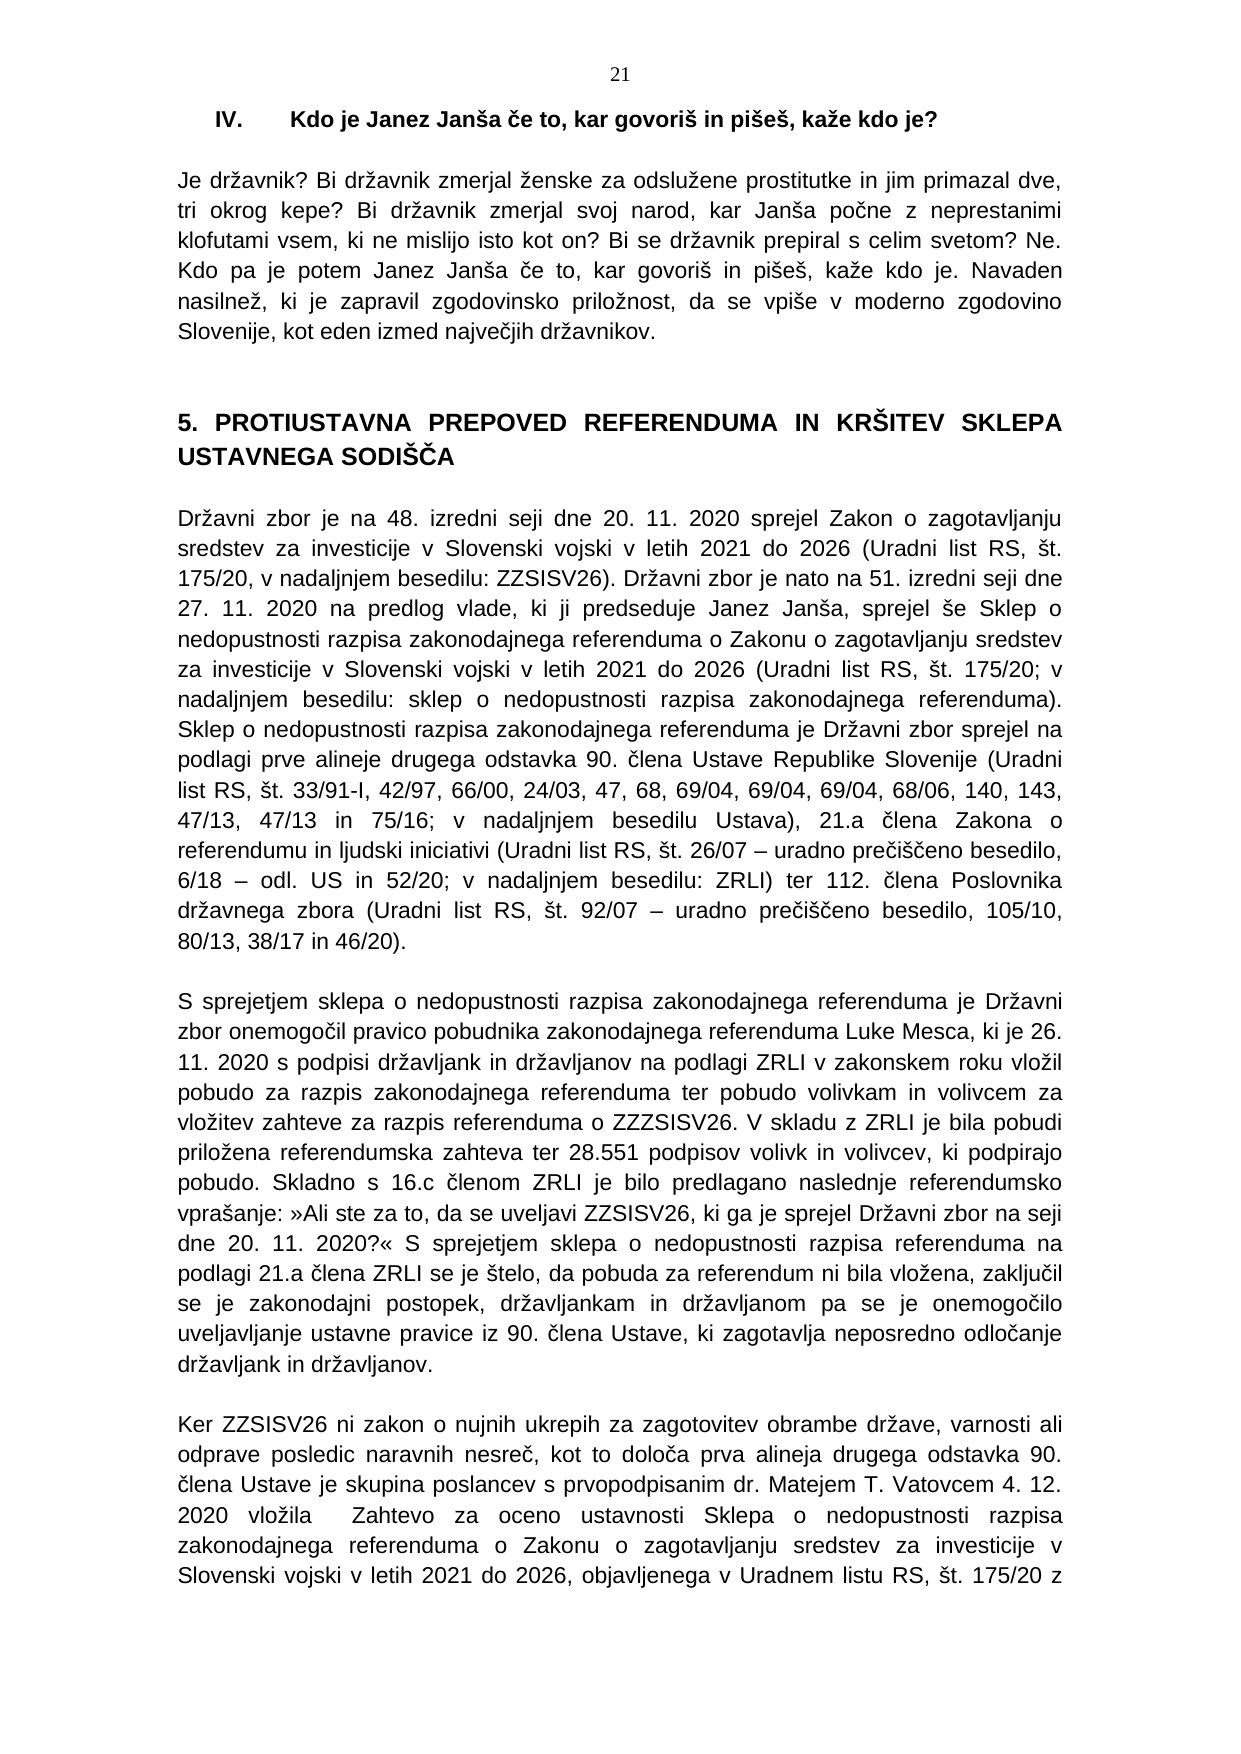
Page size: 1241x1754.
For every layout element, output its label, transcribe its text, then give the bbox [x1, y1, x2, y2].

text S sprejetjem sklepa o nedopustnosti razpisa zakonodajnega referenduma je Državni zbor onemogočil pravico pobudnika zakonodajnega referenduma Luke Mesca, ki je 26. 11. 2020 s podpisi državljank in državljanov na podlagi ZRLI v zakonskem roku vložil pobudo za razpis zakonodajnega referenduma ter pobudo volivkam in volivcem za vložitev zahteve za razpis referenduma o ZZZSISV26. V skladu z ZRLI je bila pobudi priložena referendumska zahteva ter 28.551 podpisov volivk in volivcev, ki podpirajo pobudo. Skladno s 16.c členom ZRLI je bilo predlagano naslednje referendumsko vprašanje: »Ali ste za to, da se uveljavi ZZSISV26, ki ga je sprejel Državni zbor na seji dne 20. 11. 2020?« S sprejetjem sklepa o nedopustnosti razpisa referenduma na podlagi 21.a člena ZRLI se je štelo, da pobuda za referendum ni bila vložena, zaključil se je zakonodajni postopek, državljankam in državljanom pa se je onemogočilo uveljavljanje ustavne pravice iz 90. člena Ustave, ki zagotavlja neposredno odločanje državljank in državljanov. [177, 988, 1063, 1377]
text Je državnik? Bi državnik zmerjal ženske za odslužene prostitutke in jim primazal dve, tri okrog kepe? Bi državnik zmerjal svoj narod, kar Janša počne z neprestanimi klofutami vsem, ki ne mislijo isto kot on? Bi se državnik prepiral s celim svetom? Ne. Kdo pa je potem Janez Janša če to, kar govoriš in pišeš, kaže kdo je. Navaden nasilnež, ki je zapravil zgodovinsko priložnost, da se vpiše v moderno zgodovino Slovenije, kot eden izmed največjih državnikov. [177, 167, 1063, 344]
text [177, 1411, 1063, 1588]
text 5. PROTIUSTAVNA PREPOVED REFERENDUMA IN KRŠITEV SKLEPA USTAVNEGA SODIŠČA [177, 408, 1063, 470]
text Državni zbor je na 48. izredni seji dne 20. 11. 2020 sprejel Zakon o zagotavljanju sredstev za investicije v Slovenski vojski v letih 2021 do 2026 (Uradni list RS, št. 175/20, v nadaljnjem besedilu: ZZSISV26). Državni zbor je nato na 51. izredni seji dne 27. 11. 2020 na predlog vlade, ki ji predseduje Janez Janša, sprejel še Sklep o nedopustnosti razpisa zakonodajnega referenduma o Zakonu o zagotavljanju sredstev za investicije v Slovenski vojski v letih 2021 do 2026 (Uradni list RS, št. 175/20; v nadaljnjem besedilu: sklep o nedopustnosti razpisa zakonodajnega referenduma). Sklep o nedopustnosti razpisa zakonodajnega referenduma je Državni zbor sprejel na podlagi prve alineje drugega odstavka 90. člena Ustave Republike Slovenije (Uradni list RS, št. 33/91-I, 42/97, 66/00, 24/03, 47, 68, 69/04, 69/04, 69/04, 68/06, 140, 143, 47/13, 47/13 in 75/16; v nadaljnjem besedilu Ustava), 21.a člena Zakona o referendumu in ljudski iniciativi (Uradni list RS, št. 26/07 – uradno prečiščeno besedilo, 6/18 – odl. US in 52/20; v nadaljnjem besedilu: ZRLI) ter 112. člena Poslovnika državnega zbora (Uradni list RS, št. 92/07 – uradno prečiščeno besedilo, 105/10, 80/13, 38/17 in 46/20). [177, 505, 1063, 954]
list Kdo je Janez Janša če to, kar govoriš in pišeš, kaže kdo je? [215, 106, 1063, 133]
